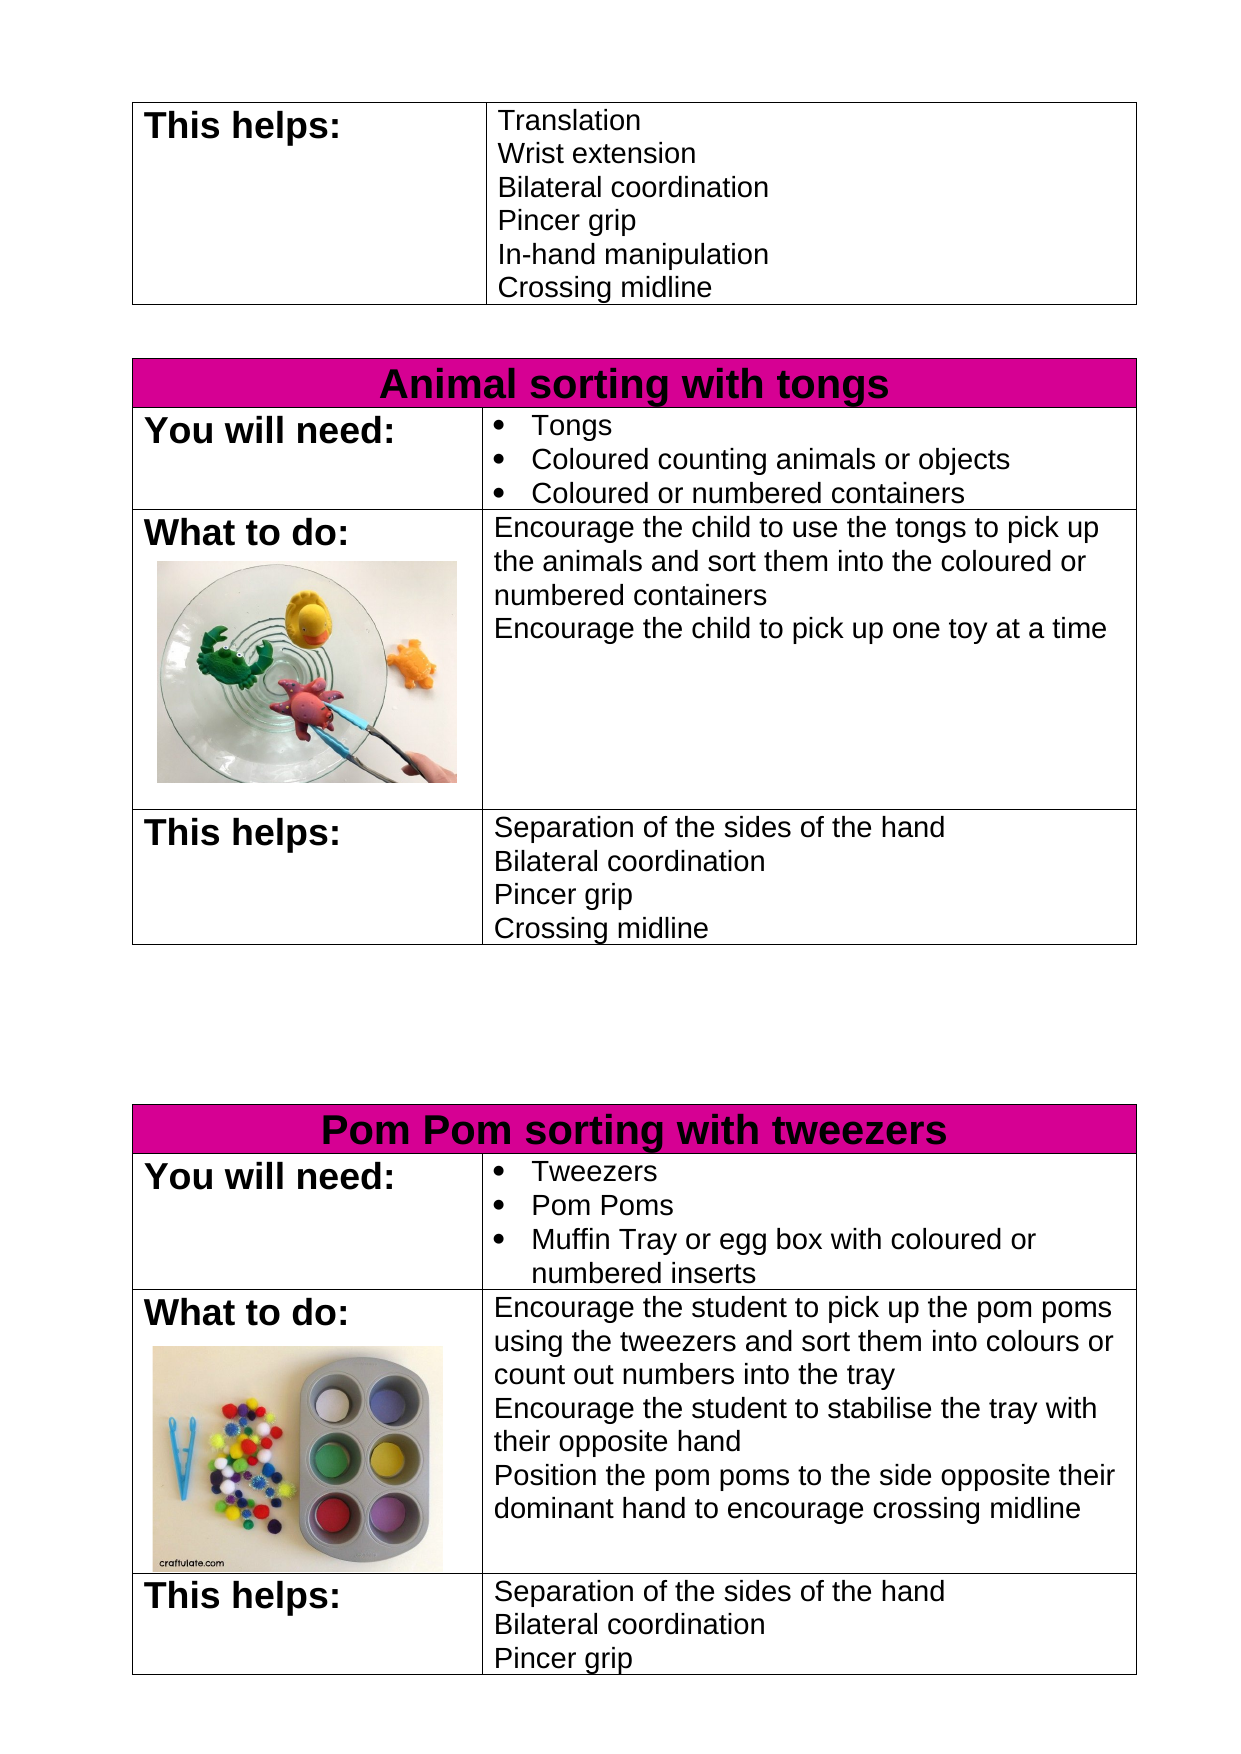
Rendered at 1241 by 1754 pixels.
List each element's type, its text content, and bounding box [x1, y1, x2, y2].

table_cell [483, 1574, 1136, 1674]
table_cell Tongs Coloured counting animals or objects Coloured or numbered containers [483, 408, 1136, 509]
table_cell What to do: [133, 510, 482, 809]
picture [152, 1346, 443, 1571]
table_cell Encourage the child to use the tongs to pick up the animals and sort them into the coloured or numbered containers Encourage the child to pick up one toy at a time [483, 510, 1136, 809]
table_cell Separation of the sides of the hand Bilateral coordination Pincer grip Crossing midline [483, 810, 1136, 944]
table_cell Translation Wrist extension Bilateral coordination Pincer grip In-hand manipulation Crossing midline [487, 103, 1136, 304]
picture [157, 561, 457, 783]
table_cell What to do: [133, 1290, 482, 1573]
table_cell This helps: [133, 1574, 482, 1674]
table_cell Encourage the student to pick up the pom poms using the tweezers and sort them into colours or count out numbers into the tray Encourage the student to stabilise the tray with their opposite hand Position the pom poms to the side opposite their dominant hand to encourage crossing midline [483, 1290, 1136, 1573]
table_cell You will need: [133, 408, 482, 509]
table_header Pom Pom sorting with tweezers [133, 1105, 1136, 1153]
table_header Animal sorting with tongs [133, 359, 1136, 407]
table_cell This helps: [133, 810, 482, 944]
table_cell Tweezers Pom Poms Muffin Tray or egg box with coloured or numbered inserts [483, 1154, 1136, 1289]
table_cell This helps: [133, 103, 486, 304]
table_cell You will need: [133, 1154, 482, 1289]
